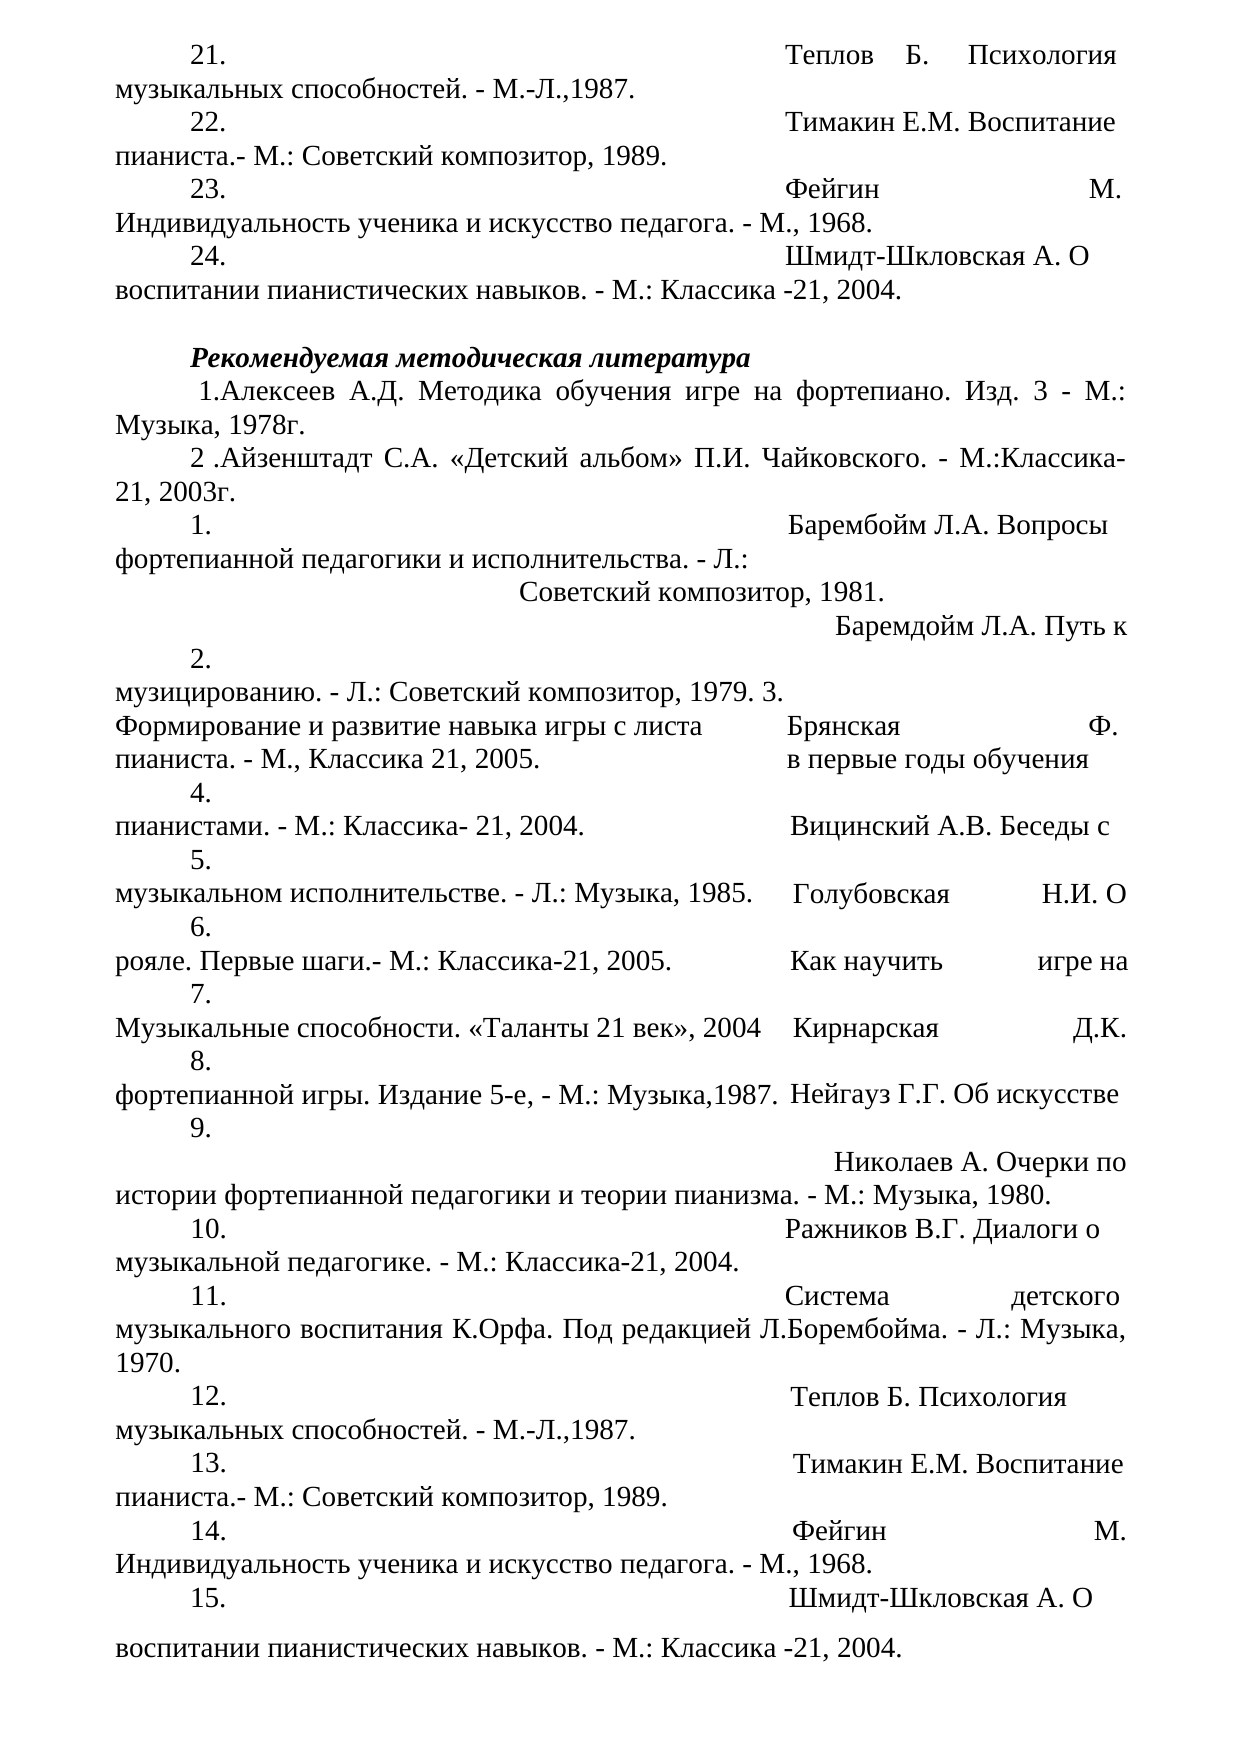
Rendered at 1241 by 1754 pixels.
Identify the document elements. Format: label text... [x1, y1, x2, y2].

list Фейгин М. [115, 171, 1127, 205]
text Формирование и развитие навыка игры с листа пианиста. - М., Классика 21, 2005. [115, 708, 784, 775]
text Баремдойм Л.А. Путь к [115, 608, 1127, 642]
text Как научить [790, 943, 975, 976]
text фортепианной игры. Издание 5-е, - М.: Музыка,1987. [115, 1077, 784, 1110]
text 1. Барембойм Л.А. Вопросы [115, 507, 1127, 541]
text пианистами. - М.: Классика- 21, 2004. [115, 808, 784, 842]
text рояле. Первые шаги.- М.: Классика-21, 2005. [115, 943, 784, 976]
text Н.И. О [996, 876, 1127, 909]
list .Айзенштадт С.А. «Детский альбом» П.И. Чайковского. - М.:Классика- 21, 2003г. [115, 440, 1127, 507]
text истории фортепианной педагогики и теории пианизма. - М.: Музыка, 1980. [115, 1177, 1127, 1211]
list .Алексеев А.Д. Методика обучения игре на фортепиано. Изд. 3 - М.: Музыка, 1978г. [115, 373, 1127, 440]
text музыкальных способностей. - М.-Л.,1987. [115, 71, 1127, 104]
text Д.К. [1068, 1010, 1127, 1043]
text музыкальной педагогике. - М.: Классика-21, 2004. [115, 1244, 1127, 1278]
text 15. Шмидт-Шкловская А. О [115, 1580, 1127, 1613]
text Брянская Ф. [787, 708, 1127, 741]
text фортепианной педагогики и исполнительства. - Л.: [115, 541, 1127, 574]
text музыкального воспитания К.Орфа. Под редакцией Л.Борембойма. - Л.: Музыка, 1970. [115, 1311, 1127, 1378]
text 12. [115, 1378, 1127, 1412]
list Тимакин Е.М. Воспитание [115, 104, 1127, 138]
text музыкальном исполнительстве. - Л.: Музыка, 1985. [115, 876, 784, 909]
text Вицинский А.В. Беседы с [790, 808, 1127, 842]
text музицированию. - Л.: Советский композитор, 1979. 3. [115, 674, 784, 708]
text Музыкальные способности. «Таланты 21 век», 2004 8. [115, 1010, 784, 1077]
text Фейгин Индивидуальность ученика и искусство педагога. - М., 1968. [115, 1513, 1127, 1580]
text Голубовская [790, 876, 953, 909]
text воспитании пианистических навыков. - М.: Классика -21, 2004. [115, 272, 1127, 306]
text в первые годы обучения [787, 741, 1127, 775]
text музыкальных способностей. - М.-Л.,1987. [115, 1412, 1127, 1446]
text 4. [115, 775, 784, 808]
text Рекомендуемая методическая литература [115, 340, 1127, 373]
text 6. [115, 909, 784, 943]
text Нейгауз Г.Г. Об искусстве [790, 1077, 1127, 1110]
text 9. [115, 1110, 784, 1144]
text пианиста.- М.: Советский композитор, 1989. [115, 138, 1127, 171]
text Советский композитор, 1981. [519, 574, 1127, 608]
text Николаев А. Очерки по [115, 1144, 1127, 1177]
text Кирнарская [790, 1010, 942, 1043]
text Индивидуальность ученика и искусство педагога. - М., 1968. [115, 205, 1127, 238]
list Теплов Б. Психология [115, 37, 1127, 71]
text игре на [1005, 943, 1128, 976]
text воспитании пианистических навыков. - М.: Классика -21, 2004. [115, 1630, 913, 1664]
text Теплов Б. Психология [790, 1379, 1127, 1412]
text 13. [115, 1446, 790, 1479]
text 2. [115, 641, 784, 674]
list Ражников В.Г. Диалоги о [115, 1211, 1127, 1244]
text 7. [115, 976, 784, 1010]
text 5. [115, 842, 784, 876]
text пианиста.- М.: Советский композитор, 1989. [115, 1479, 1127, 1513]
list Система детского [115, 1278, 1127, 1311]
text Тимакин Е.М. Воспитание [790, 1446, 1127, 1479]
list Шмидт-Шкловская А. О [115, 238, 1127, 272]
